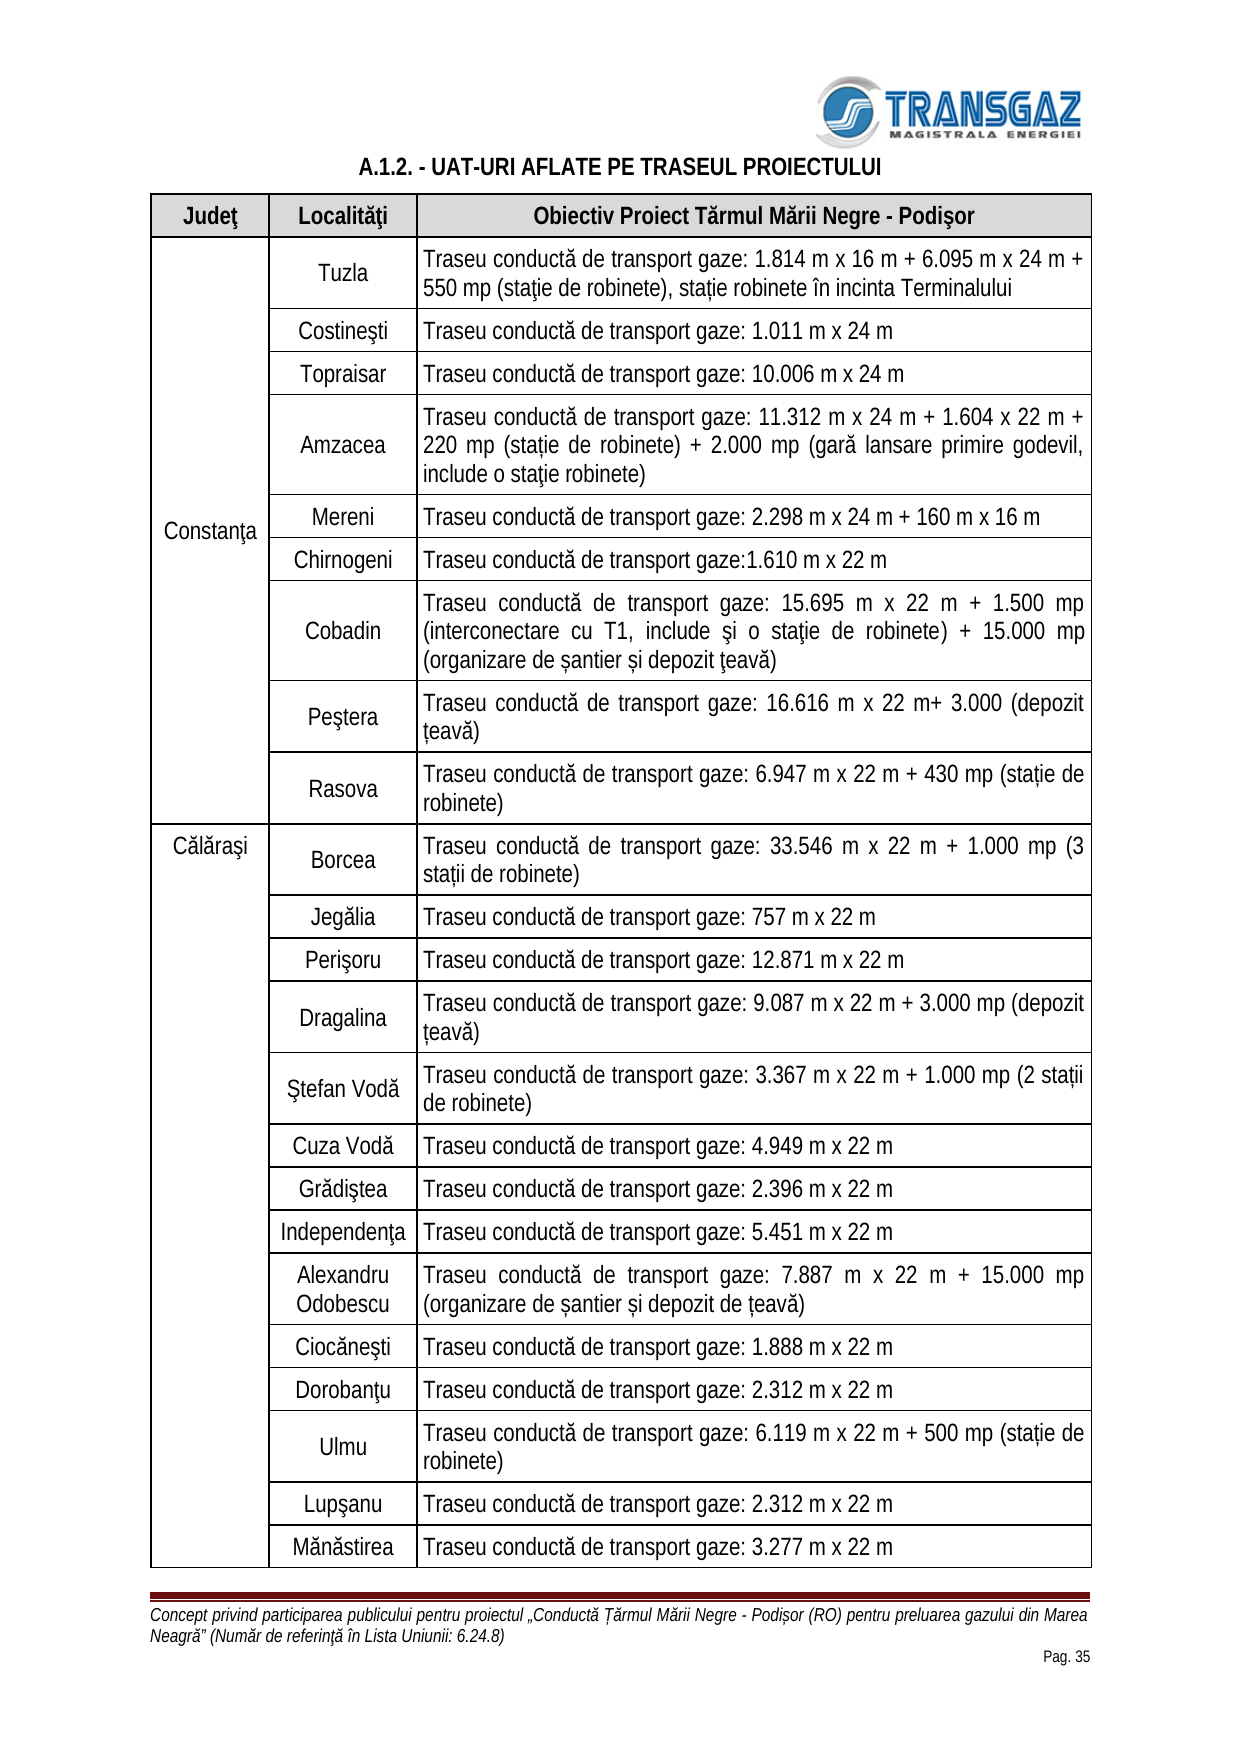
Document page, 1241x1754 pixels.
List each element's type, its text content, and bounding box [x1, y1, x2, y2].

table_cell Jegălia [270, 896, 416, 937]
text A.1.2. - UAT-URI AFLATE PE TRASEUL PROIECTULUI [150, 152, 1090, 180]
table_cell Traseu conductă de transport gaze: 2.298 m x 24 m + 160 m x 16 m [418, 495, 1091, 537]
table_cell Traseu conductă de transport gaze: 7.887 m x 22 m + 15.000 mp (organizare de șantier și depozit de țeavă) [418, 1254, 1091, 1324]
table_cell Borcea [270, 825, 416, 894]
table_cell Traseu conductă de transport gaze:1.610 m x 22 m [418, 538, 1091, 579]
table_header Localităţi [270, 195, 416, 236]
table_cell Cuza Vodă [270, 1125, 416, 1166]
table_cell Traseu conductă de transport gaze: 757 m x 22 m [418, 896, 1091, 937]
table_cell Amzacea [270, 395, 416, 494]
picture [816, 73, 1091, 152]
table_cell Mănăstirea [270, 1526, 416, 1567]
table_cell Traseu conductă de transport gaze: 1.011 m x 24 m [418, 309, 1091, 351]
table_cell Traseu conductă de transport gaze: 1.814 m x 16 m + 6.095 m x 24 m + 550 mp (staţie de robinete), stație robinete în incinta Terminalului [418, 238, 1091, 308]
table_cell Traseu conductă de transport gaze: 33.546 m x 22 m + 1.000 mp (3 stații de robinete) [418, 825, 1091, 894]
table_header Judeţ [152, 195, 268, 236]
table_cell Traseu conductă de transport gaze: 15.695 m x 22 m + 1.500 mp (interconectare cu T1, include şi o staţie de robinete) + 15.000 mp (organizare de șantier și depozit ţeavă) [418, 581, 1091, 680]
table_cell Traseu conductă de transport gaze: 1.888 m x 22 m [418, 1325, 1091, 1367]
table_cell Traseu conductă de transport gaze: 6.119 m x 22 m + 500 mp (stație de robinete) [418, 1411, 1091, 1481]
table_cell Grădiştea [270, 1168, 416, 1209]
table_cell Tuzla [270, 238, 416, 308]
table_cell Traseu conductă de transport gaze: 12.871 m x 22 m [418, 939, 1091, 980]
table_cell Traseu conductă de transport gaze: 6.947 m x 22 m + 430 mp (stație de robinete) [418, 753, 1091, 823]
table_cell Ulmu [270, 1411, 416, 1481]
table_cell Traseu conductă de transport gaze: 16.616 m x 22 m+ 3.000 (depozit țeavă) [418, 681, 1091, 751]
table_cell Traseu conductă de transport gaze: 2.396 m x 22 m [418, 1168, 1091, 1209]
table_cell Traseu conductă de transport gaze: 5.451 m x 22 m [418, 1211, 1091, 1252]
table_cell Traseu conductă de transport gaze: 3.367 m x 22 m + 1.000 mp (2 stații de robinete) [418, 1053, 1091, 1123]
table_cell Lupşanu [270, 1483, 416, 1524]
table_cell Dragalina [270, 982, 416, 1052]
table_cell Traseu conductă de transport gaze: 3.277 m x 22 m [418, 1526, 1091, 1567]
table_cell Topraisar [270, 352, 416, 393]
table_cell Cobadin [270, 581, 416, 680]
table_cell Ştefan Vodă [270, 1053, 416, 1123]
table_cell Ciocăneşti [270, 1325, 416, 1367]
table_cell Alexandru Odobescu [270, 1254, 416, 1324]
table_cell Costineşti [270, 309, 416, 351]
table_cell Constanţa [152, 238, 268, 823]
table_cell Independenţa [270, 1211, 416, 1252]
table_cell Rasova [270, 753, 416, 823]
table_cell Traseu conductă de transport gaze: 4.949 m x 22 m [418, 1125, 1091, 1166]
table_cell Traseu conductă de transport gaze: 2.312 m x 22 m [418, 1483, 1091, 1524]
table_cell Mereni [270, 495, 416, 537]
table_cell Peştera [270, 681, 416, 751]
table_cell Dorobanţu [270, 1368, 416, 1409]
table_cell Traseu conductă de transport gaze: 9.087 m x 22 m + 3.000 mp (depozit țeavă) [418, 982, 1091, 1052]
table_cell Călăraşi [152, 825, 268, 1567]
table_cell Traseu conductă de transport gaze: 10.006 m x 24 m [418, 352, 1091, 393]
table_cell Traseu conductă de transport gaze: 11.312 m x 24 m + 1.604 x 22 m + 220 mp (stație de robinete) + 2.000 mp (gară lansare primire godevil, include o staţie robinete) [418, 395, 1091, 494]
table_header Obiectiv Proiect Tărmul Mării Negre - Podişor [418, 195, 1091, 236]
table_cell Chirnogeni [270, 538, 416, 579]
table_cell Perişoru [270, 939, 416, 980]
table_cell Traseu conductă de transport gaze: 2.312 m x 22 m [418, 1368, 1091, 1409]
